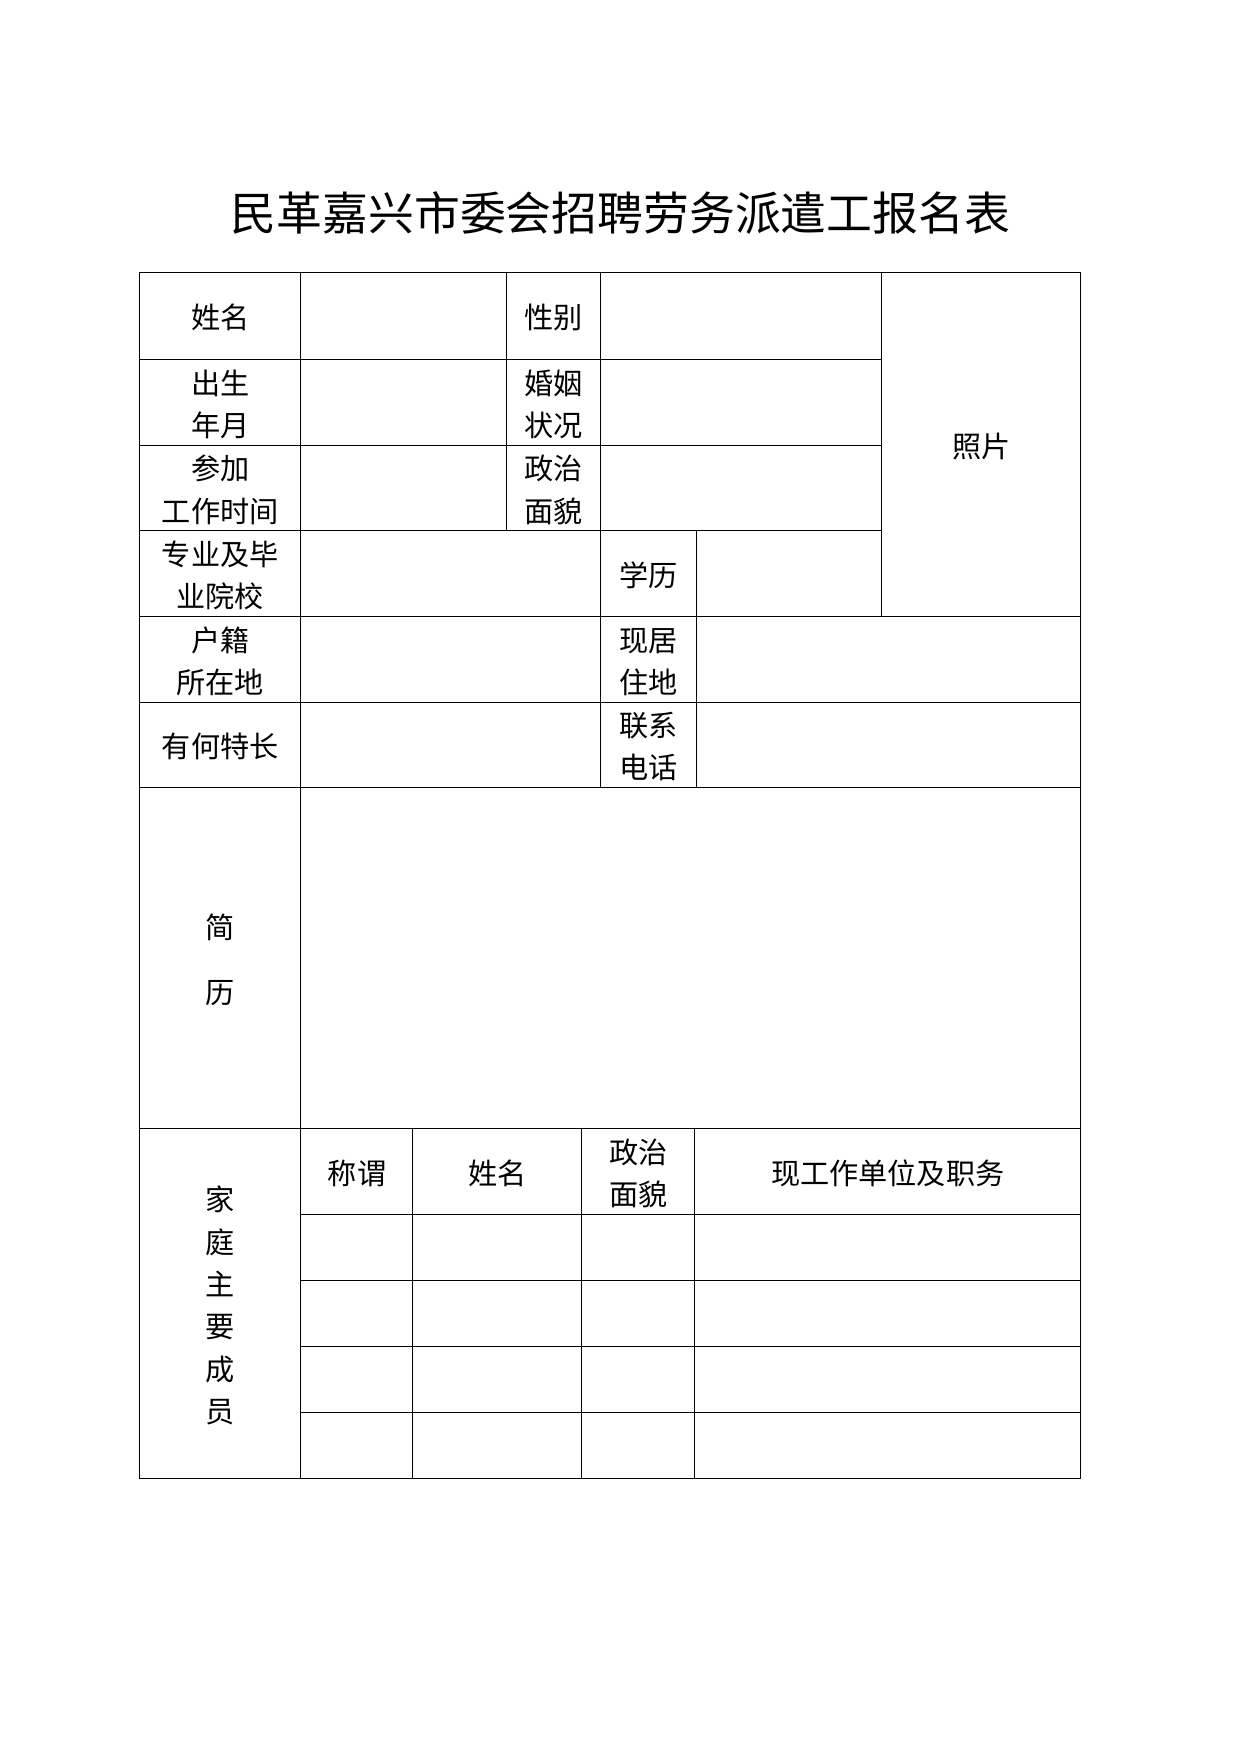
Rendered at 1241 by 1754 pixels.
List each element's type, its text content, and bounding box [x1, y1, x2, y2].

table_cell 姓名 [413, 1129, 581, 1214]
table_cell [413, 1281, 581, 1346]
table_header [301, 273, 506, 359]
table_cell 户籍 所在地 [140, 617, 300, 702]
table_cell 联系电话 [601, 703, 696, 787]
table_cell [301, 703, 600, 787]
table_cell [301, 360, 506, 445]
table_cell [301, 1413, 412, 1478]
table_header 性别 [507, 273, 600, 359]
table_cell [413, 1347, 581, 1412]
table_cell [413, 1215, 581, 1280]
table_cell [601, 360, 881, 445]
table_header 姓名 [140, 273, 300, 359]
table_cell 有何特长 [140, 703, 300, 787]
table_header 照片 [882, 273, 1080, 616]
table_cell 出生 年月 [140, 360, 300, 445]
table_cell [301, 617, 600, 702]
table_cell [301, 531, 600, 616]
table_cell [697, 703, 1080, 787]
table_cell [413, 1413, 581, 1478]
table_cell 现工作单位及职务 [695, 1129, 1080, 1214]
table_cell [695, 1347, 1080, 1412]
table_cell [301, 1347, 412, 1412]
table_header [601, 273, 881, 359]
table_cell 学历 [601, 531, 696, 616]
table_cell [301, 788, 1080, 1128]
table_cell [301, 1281, 412, 1346]
table_cell [697, 531, 881, 616]
table_cell [695, 1413, 1080, 1478]
table_cell [695, 1215, 1080, 1280]
table_cell [301, 446, 506, 530]
table_cell [301, 1215, 412, 1280]
text 民革嘉兴市委会招聘劳务派遣工报名表 [187, 162, 1053, 259]
table_cell 政治 面貌 [582, 1129, 694, 1214]
table_cell [695, 1281, 1080, 1346]
table_cell [582, 1281, 694, 1346]
table_cell [697, 617, 1080, 702]
table_cell 婚姻状况 [507, 360, 600, 445]
table_cell 现居住地 [601, 617, 696, 702]
table_cell [582, 1215, 694, 1280]
table_cell 家 庭 主 要 成 员 [140, 1129, 300, 1478]
table_cell [601, 446, 881, 530]
table_cell [582, 1347, 694, 1412]
table_cell 政治 面貌 [507, 446, 600, 530]
table_cell 简 历 [140, 788, 300, 1128]
table_cell [582, 1413, 694, 1478]
table_cell 称谓 [301, 1129, 412, 1214]
table_cell 参加 工作时间 [140, 446, 300, 530]
table_cell 专业及毕业院校 [140, 531, 300, 616]
